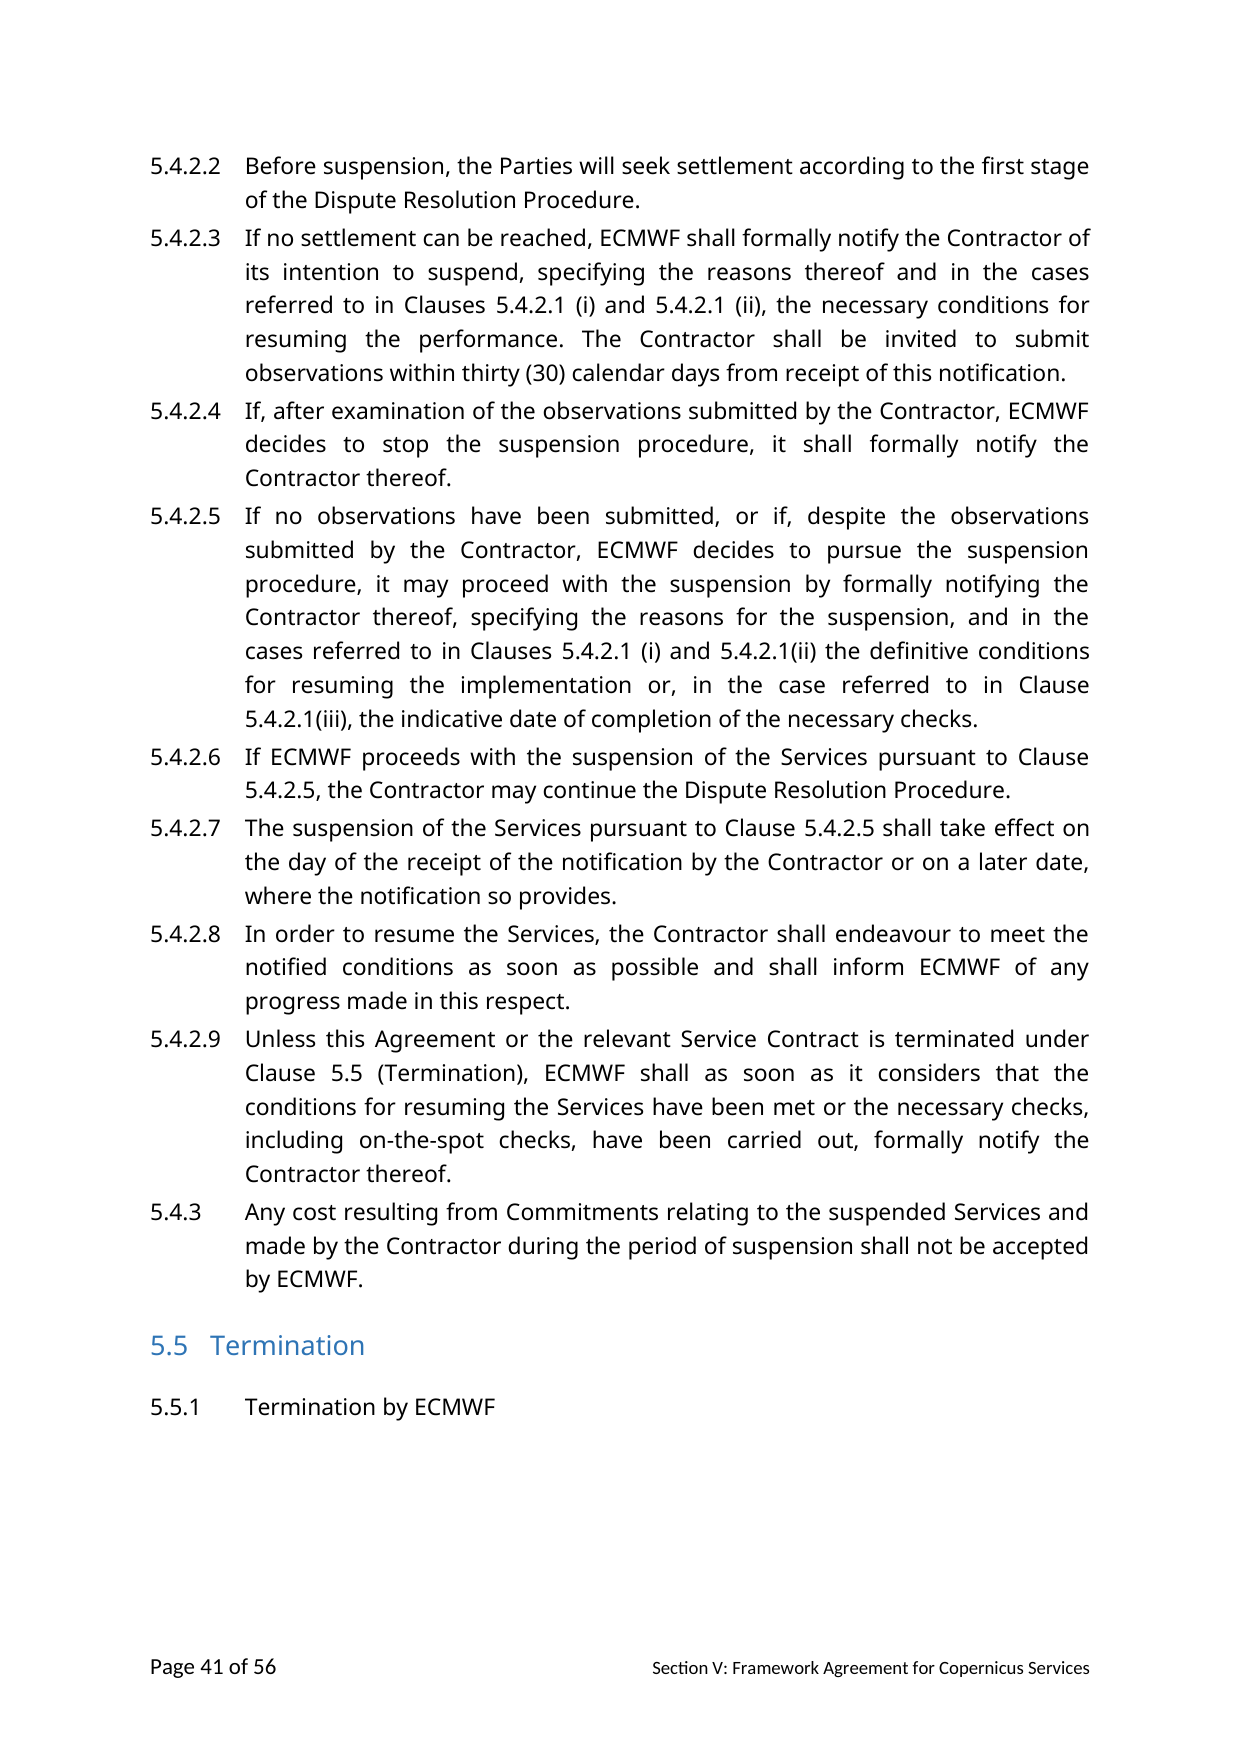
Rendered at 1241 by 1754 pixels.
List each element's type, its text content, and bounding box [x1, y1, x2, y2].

subtitle In order to resume the Services, the Contractor shall endeavour to meet the notified conditions as soon as possible and shall inform ECMWF of any progress made in this respect. [150, 917, 1090, 1016]
subtitle If no observations have been submitted, or if, despite the observations submitted by the Contractor, ECMWF decides to pursue the suspension procedure, it may proceed with the suspension by formally notifying the Contractor thereof, specifying the reasons for the suspension, and in the cases referred to in Clauses 5.4.2.1 (i) and 5.4.2.1(ii) the definitive conditions for resuming the implementation or, in the case referred to in Clause 5.4.2.1(iii), the indicative date of completion of the necessary checks. [150, 500, 1090, 734]
subtitle Unless this Agreement or the relevant Service Contract is terminated under Clause 5.5 (Termination), ECMWF shall as soon as it considers that the conditions for resuming the Services have been met or the necessary checks, including on-the-spot checks, have been carried out, formally notify the Contractor thereof. [150, 1023, 1090, 1189]
subtitle If, after examination of the observations submitted by the Contractor, ECMWF decides to stop the suspension procedure, it shall formally notify the Contractor thereof. [150, 394, 1090, 493]
subtitle If no settlement can be reached, ECMWF shall formally notify the Contractor of its intention to suspend, specifying the reasons thereof and in the cases referred to in Clauses 5.4.2.1 (i) and 5.4.2.1 (ii), the necessary conditions for resuming the performance. The Contractor shall be invited to submit observations within thirty (30) calendar days from receipt of this notification. [150, 222, 1090, 388]
subtitle The suspension of the Services pursuant to Clause 5.4.2.5 shall take effect on the day of the receipt of the notification by the Contractor or on a later date, where the notification so provides. [150, 812, 1090, 911]
subtitle If ECMWF proceeds with the suspension of the Services pursuant to Clause 5.4.2.5, the Contractor may continue the Dispute Resolution Procedure. [150, 740, 1090, 805]
subtitle Any cost resulting from Commitments relating to the suspended Services and made by the Contractor during the period of suspension shall not be accepted by ECMWF. [150, 1196, 1090, 1294]
subtitle Termination by ECMWF [150, 1391, 1090, 1422]
subtitle Termination [150, 1326, 1090, 1363]
subtitle Before suspension, the Parties will seek settlement according to the first stage of the Dispute Resolution Procedure. [150, 150, 1090, 215]
